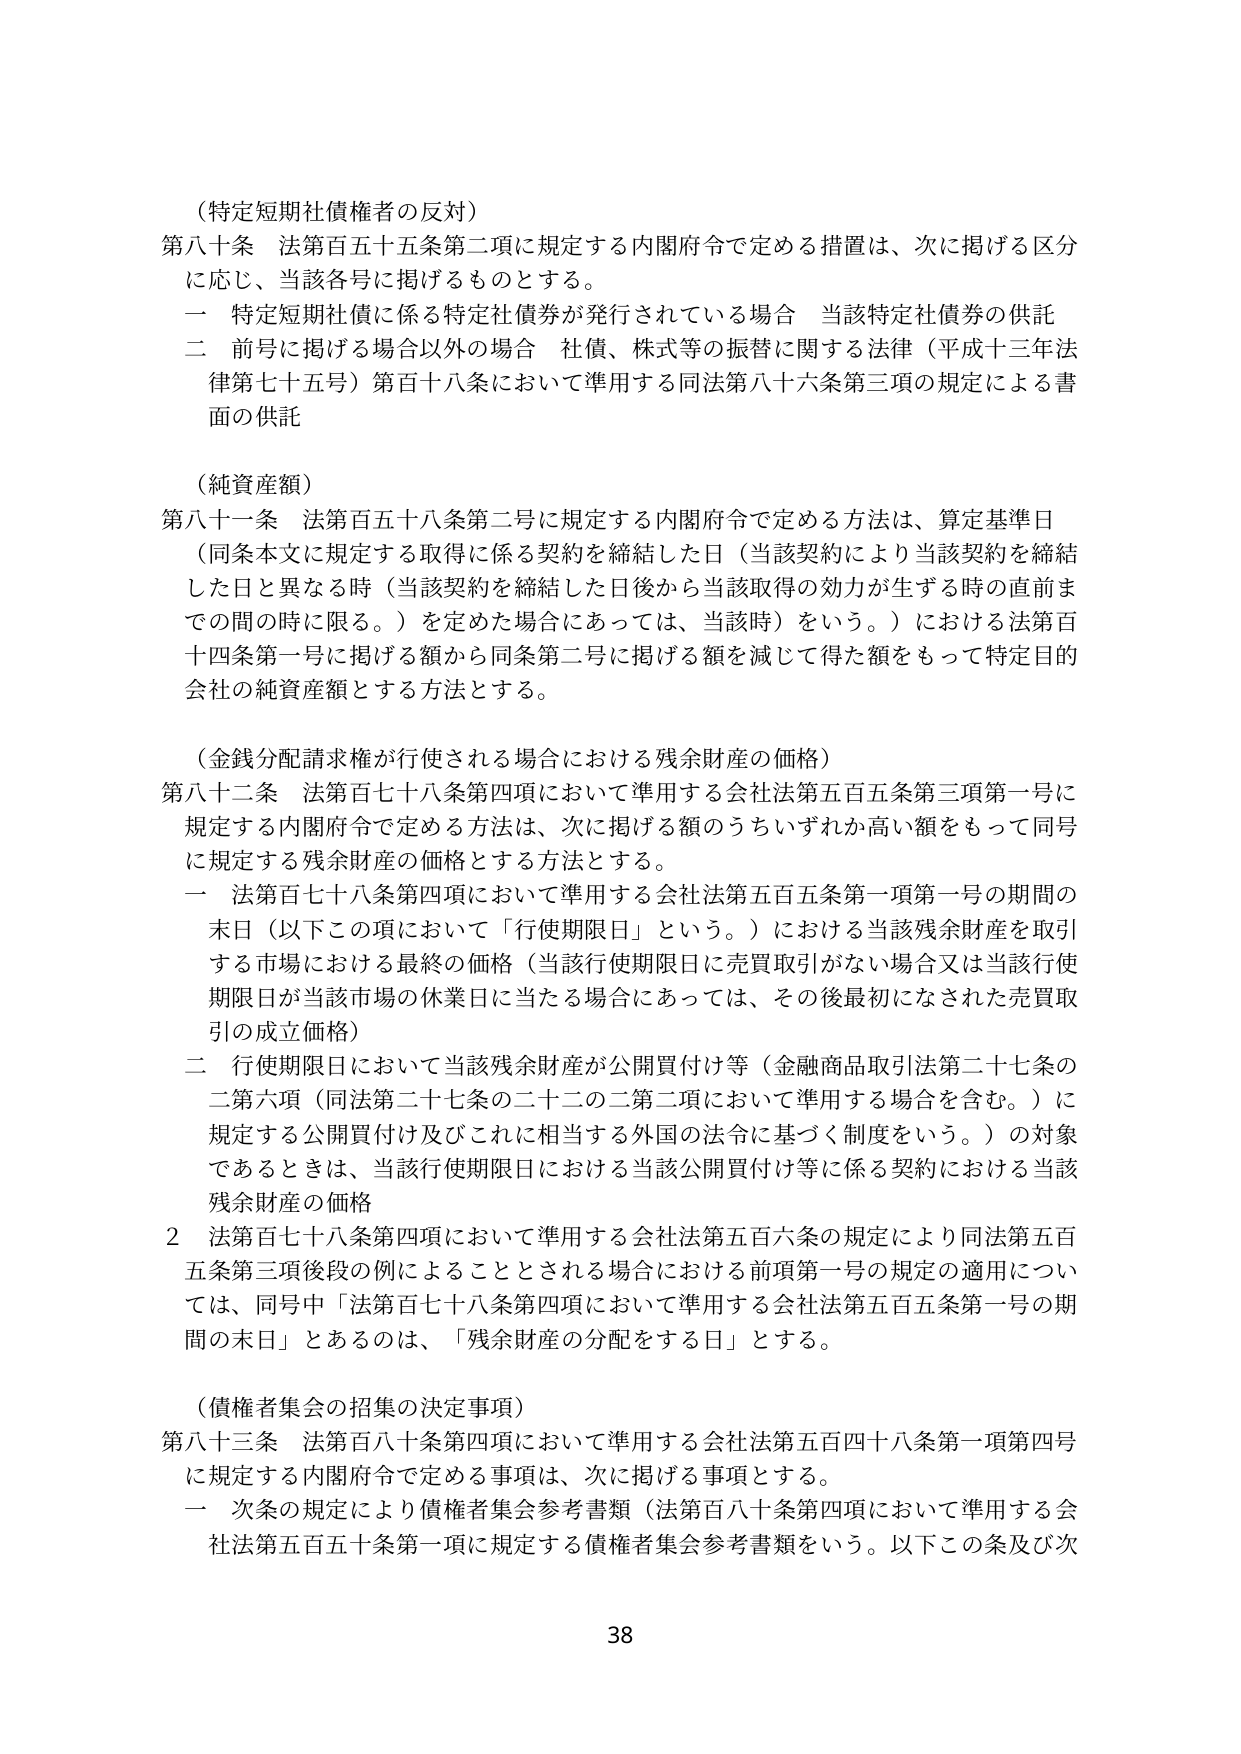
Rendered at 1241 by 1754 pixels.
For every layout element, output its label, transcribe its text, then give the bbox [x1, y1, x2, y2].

text 一 法第百七十八条第四項において準用する会社法第五百五条第一項第一号の期間の末日（以下この項において「行使期限日」という。）における当該残余財産を取引する市場における最終の価格（当該行使期限日に売買取引がない場合又は当該行使期限日が当該市場の休業日に当たる場合にあっては、その後最初になされた売買取引の成立価格） [184, 877, 1079, 1048]
text 二 前号に掲げる場合以外の場合 社債、株式等の振替に関する法律（平成十三年法律第七十五号）第百十八条において準用する同法第八十六条第三項の規定による書面の供託 [184, 330, 1079, 433]
text 第八十一条 法第百五十八条第二号に規定する内閣府令で定める方法は、算定基準日（同条本文に規定する取得に係る契約を締結した日（当該契約により当該契約を締結した日と異なる時（当該契約を締結した日後から当該取得の効力が生ずる時の直前までの間の時に限る。）を定めた場合にあっては、当該時）をいう。）における法第百十四条第一号に掲げる額から同条第二号に掲げる額を減じて得た額をもって特定目的会社の純資産額とする方法とする。 [161, 501, 1079, 706]
text 第八十三条 法第百八十条第四項において準用する会社法第五百四十八条第一項第四号に規定する内閣府令で定める事項は、次に掲げる事項とする。 [161, 1424, 1079, 1492]
text （金銭分配請求権が行使される場合における残余財産の価格） [184, 740, 1079, 774]
text （債権者集会の招集の決定事項） [184, 1389, 1079, 1424]
text ２ 法第百七十八条第四項において準用する会社法第五百六条の規定により同法第五百五条第三項後段の例によることとされる場合における前項第一号の規定の適用については、同号中「法第百七十八条第四項において準用する会社法第五百五条第一号の期間の末日」とあるのは、「残余財産の分配をする日」とする。 [161, 1219, 1079, 1355]
text 二 行使期限日において当該残余財産が公開買付け等（金融商品取引法第二十七条の二第六項（同法第二十七条の二十二の二第二項において準用する場合を含む。）に規定する公開買付け及びこれに相当する外国の法令に基づく制度をいう。）の対象であるときは、当該行使期限日における当該公開買付け等に係る契約における当該残余財産の価格 [184, 1048, 1079, 1219]
text （純資産額） [184, 467, 1079, 501]
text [184, 1492, 1079, 1560]
text 第八十条 法第百五十五条第二項に規定する内閣府令で定める措置は、次に掲げる区分に応じ、当該各号に掲げるものとする。 [161, 228, 1079, 296]
text （特定短期社債権者の反対） [184, 194, 1079, 228]
text 一 特定短期社債に係る特定社債券が発行されている場合 当該特定社債券の供託 [184, 296, 1079, 330]
text 第八十二条 法第百七十八条第四項において準用する会社法第五百五条第三項第一号に規定する内閣府令で定める方法は、次に掲げる額のうちいずれか高い額をもって同号に規定する残余財産の価格とする方法とする。 [161, 774, 1079, 877]
